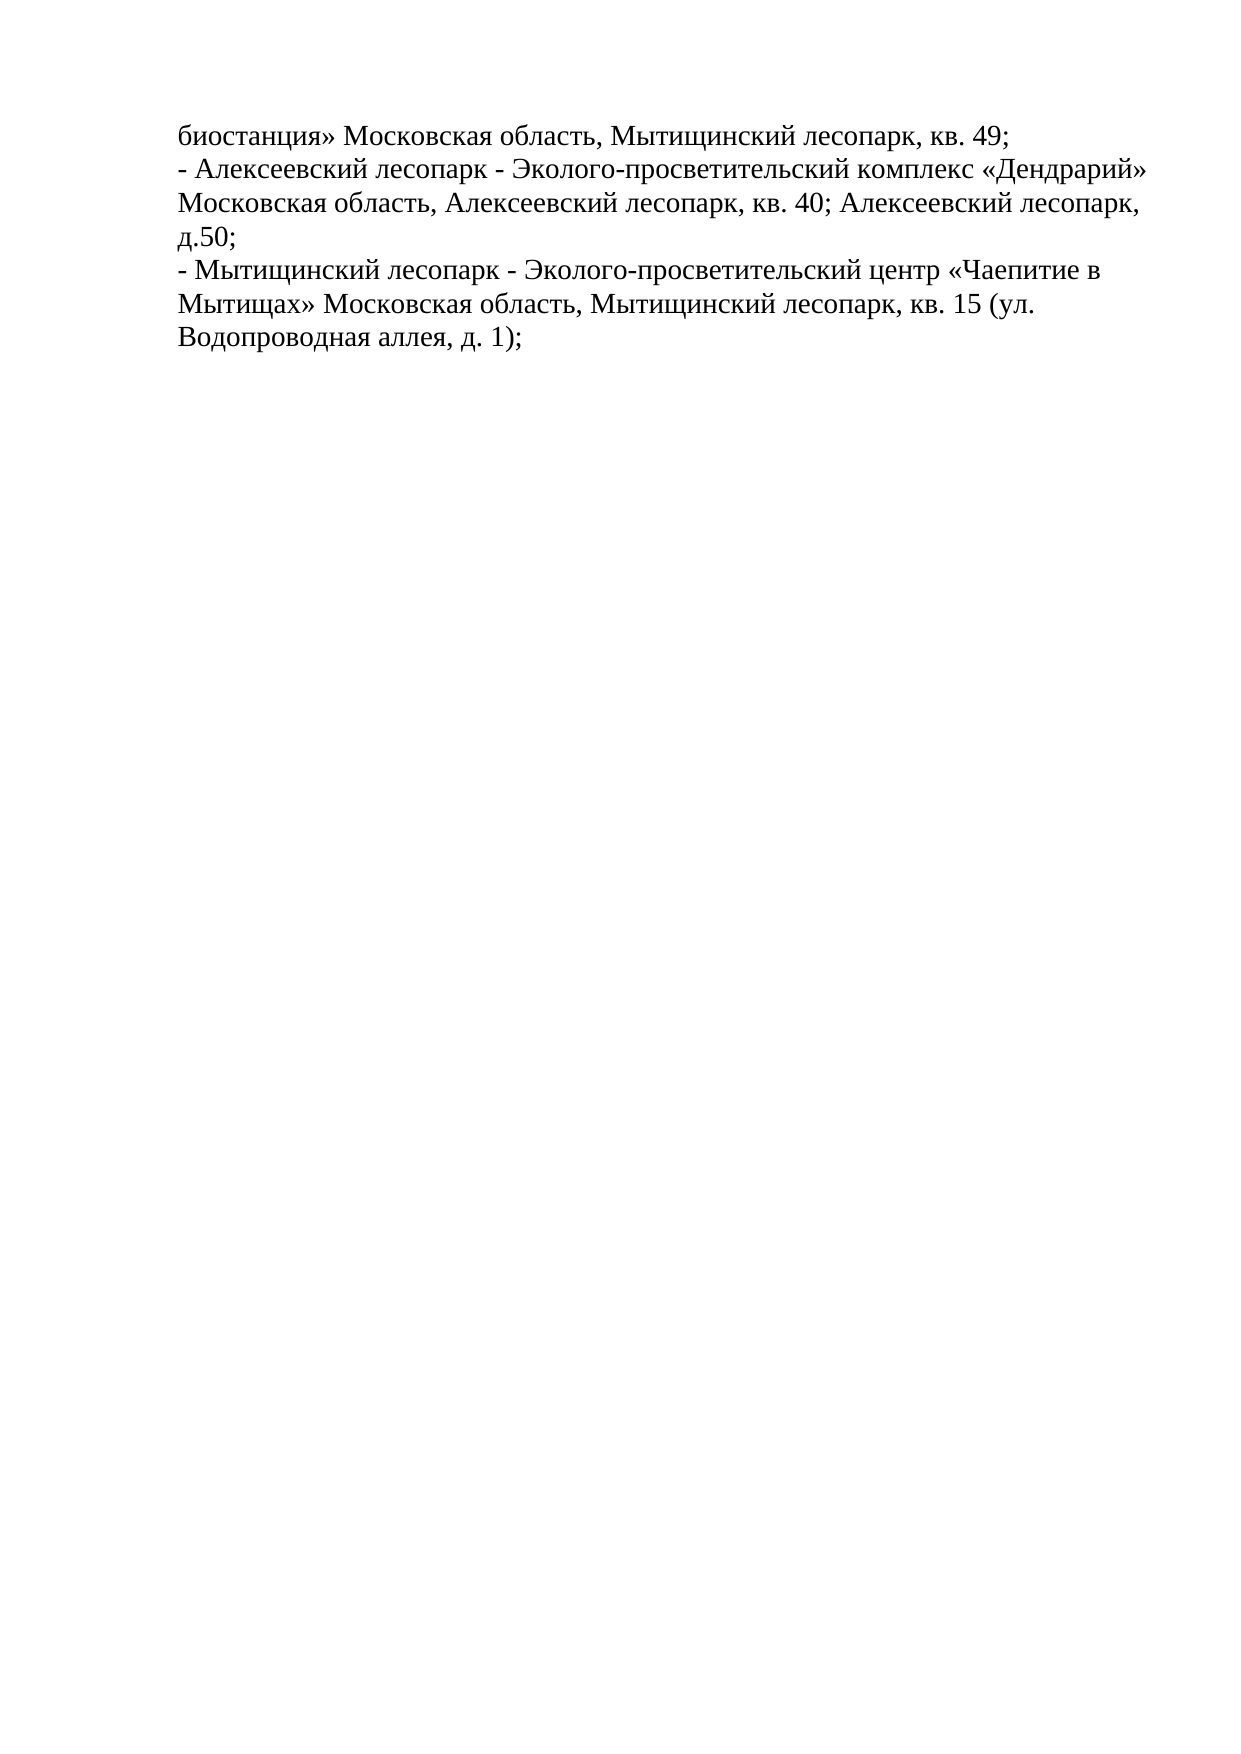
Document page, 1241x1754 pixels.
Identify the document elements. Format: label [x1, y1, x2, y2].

text [177, 118, 1152, 414]
